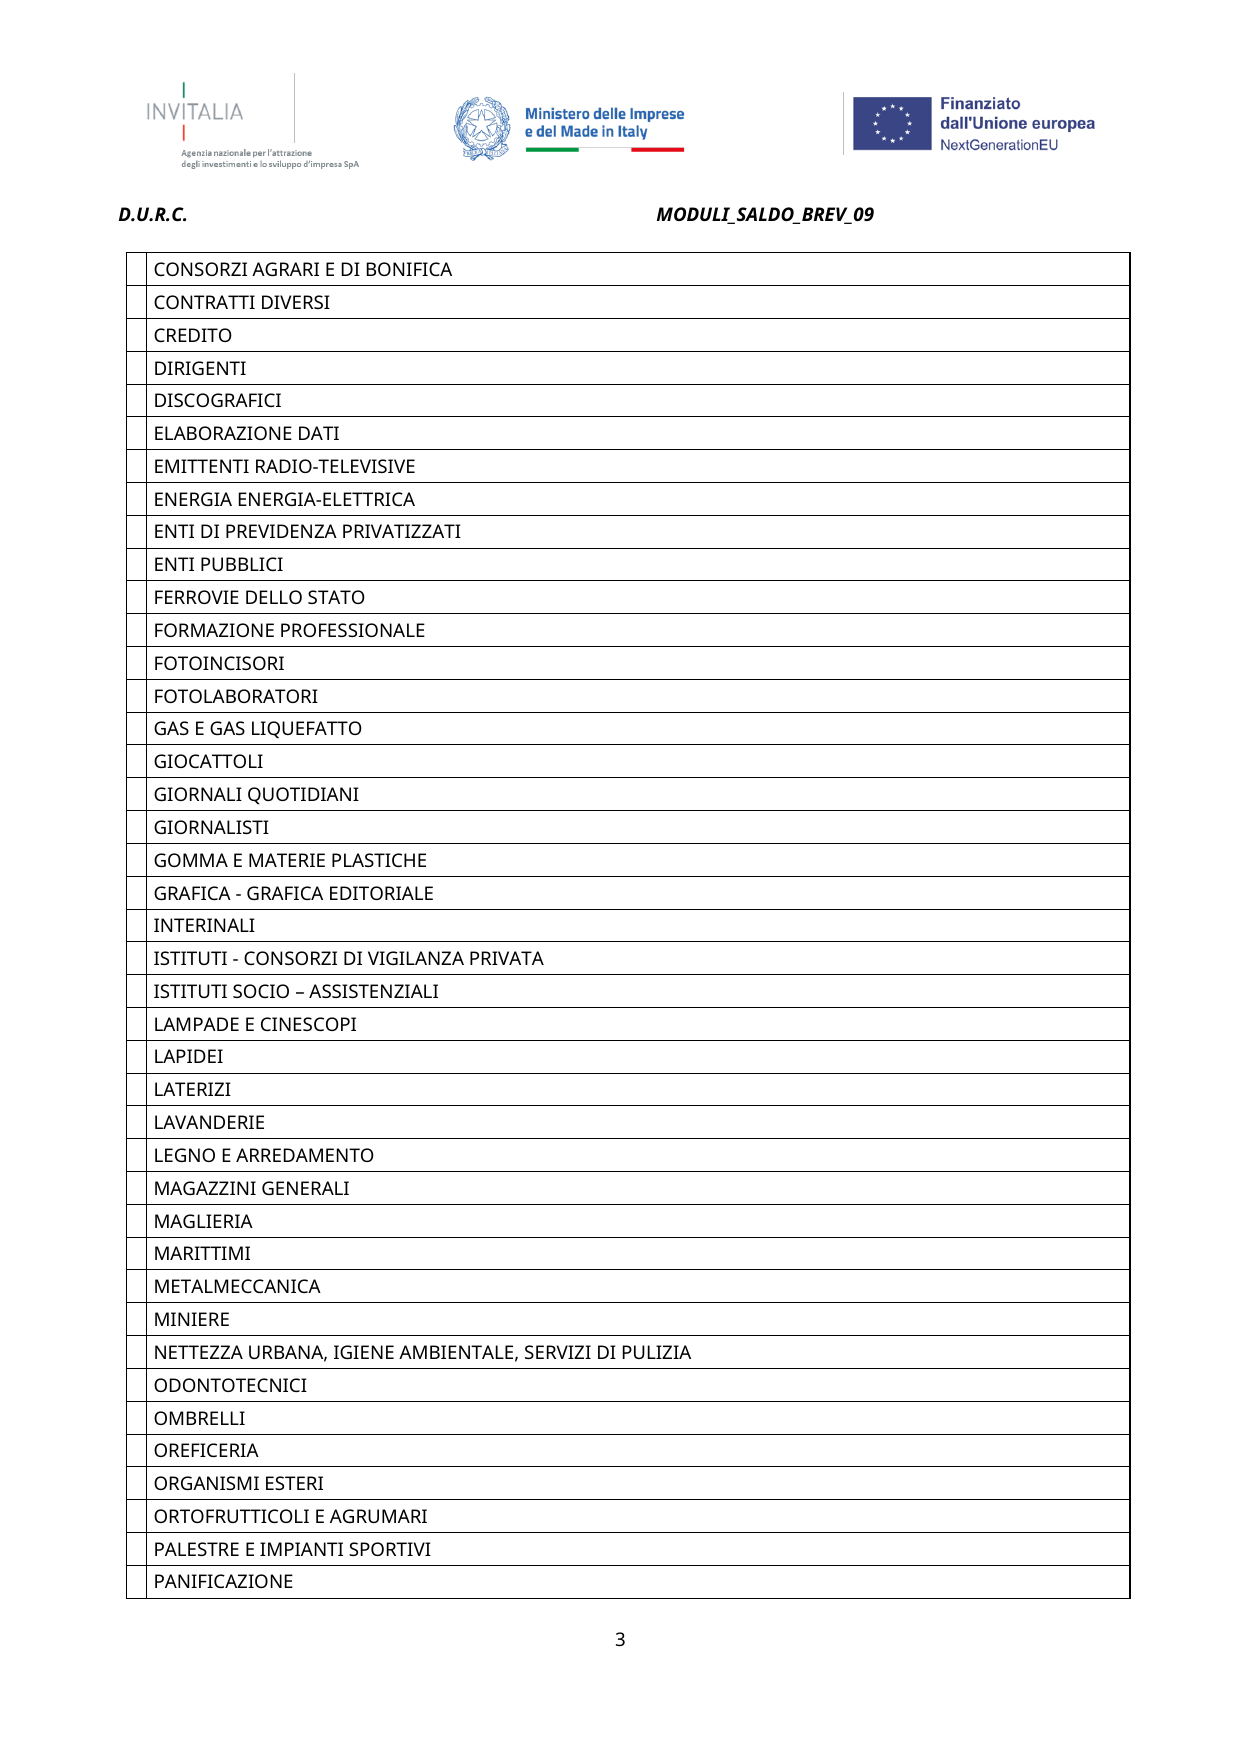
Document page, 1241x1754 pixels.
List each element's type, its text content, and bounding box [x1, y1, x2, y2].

table_cell [127, 1008, 146, 1040]
table_cell CREDITO [147, 319, 1129, 351]
table_cell GIORNALISTI [147, 811, 1129, 843]
table_cell [127, 1402, 146, 1433]
table_cell OMBRELLI [147, 1402, 1129, 1433]
table_cell [127, 1139, 146, 1171]
table_cell ELABORAZIONE DATI [147, 417, 1129, 449]
table_cell LATERIZI [147, 1074, 1129, 1105]
table_cell FOTOINCISORI [147, 647, 1129, 679]
table_cell LAMPADE E CINESCOPI [147, 1008, 1129, 1040]
table_cell ISTITUTI - CONSORZI DI VIGILANZA PRIVATA [147, 942, 1129, 974]
table_cell [127, 253, 146, 285]
table_cell MAGLIERIA [147, 1205, 1129, 1237]
table_cell DISCOGRAFICI [147, 385, 1129, 416]
table_cell [127, 1566, 146, 1597]
table_cell [127, 877, 146, 908]
table_cell [127, 1533, 146, 1565]
table_cell [127, 614, 146, 646]
table_cell [127, 1369, 146, 1401]
table_cell [127, 450, 146, 482]
table_cell CONSORZI AGRARI E DI BONIFICA [147, 253, 1129, 285]
table_cell GRAFICA - GRAFICA EDITORIALE [147, 877, 1129, 908]
table_cell ISTITUTI SOCIO – ASSISTENZIALI [147, 975, 1129, 1007]
table_cell DIRIGENTI [147, 352, 1129, 383]
table_cell ENERGIA ENERGIA-ELETTRICA [147, 483, 1129, 515]
table_cell [127, 1041, 146, 1072]
picture [118, 73, 1123, 176]
table_cell ENTI PUBBLICI [147, 549, 1129, 580]
table_cell [127, 581, 146, 613]
table_cell ORTOFRUTTICOLI E AGRUMARI [147, 1500, 1129, 1532]
table_cell GIOCATTOLI [147, 745, 1129, 777]
table_cell ENTI DI PREVIDENZA PRIVATIZZATI [147, 516, 1129, 547]
table_cell MARITTIMI [147, 1238, 1129, 1269]
table_cell [127, 647, 146, 679]
table_cell [127, 385, 146, 416]
table_cell FOTOLABORATORI [147, 680, 1129, 712]
table_cell METALMECCANICA [147, 1270, 1129, 1302]
table_cell PANIFICAZIONE [147, 1566, 1129, 1597]
table_cell [127, 778, 146, 810]
table_cell [127, 1435, 146, 1466]
table_cell [127, 1238, 146, 1269]
table_cell GOMMA E MATERIE PLASTICHE [147, 844, 1129, 876]
table_cell CONTRATTI DIVERSI [147, 286, 1129, 318]
table_cell [127, 1205, 146, 1237]
table_cell EMITTENTI RADIO-TELEVISIVE [147, 450, 1129, 482]
table_cell [127, 910, 146, 941]
table_cell [127, 549, 146, 580]
table_cell [127, 811, 146, 843]
table_cell [127, 844, 146, 876]
table_cell GIORNALI QUOTIDIANI [147, 778, 1129, 810]
table_cell [127, 483, 146, 515]
table_cell [127, 680, 146, 712]
table_cell MINIERE [147, 1303, 1129, 1335]
table_cell MAGAZZINI GENERALI [147, 1172, 1129, 1204]
table_cell [127, 713, 146, 744]
table_cell [127, 1467, 146, 1499]
table_cell LAPIDEI [147, 1041, 1129, 1072]
table_cell [127, 1172, 146, 1204]
table_cell OREFICERIA [147, 1435, 1129, 1466]
table_cell [127, 319, 146, 351]
table_cell FORMAZIONE PROFESSIONALE [147, 614, 1129, 646]
table_cell [127, 286, 146, 318]
table_cell [127, 942, 146, 974]
table_cell [127, 1270, 146, 1302]
table_cell INTERINALI [147, 910, 1129, 941]
table_cell [127, 1106, 146, 1138]
table_cell [127, 745, 146, 777]
table_cell FERROVIE DELLO STATO [147, 581, 1129, 613]
table_cell NETTEZZA URBANA, IGIENE AMBIENTALE, SERVIZI DI PULIZIA [147, 1336, 1129, 1368]
table_cell [127, 1074, 146, 1105]
table_cell ORGANISMI ESTERI [147, 1467, 1129, 1499]
table_cell [127, 975, 146, 1007]
table_cell [127, 1500, 146, 1532]
table_cell ODONTOTECNICI [147, 1369, 1129, 1401]
table_cell [127, 1303, 146, 1335]
table_cell PALESTRE E IMPIANTI SPORTIVI [147, 1533, 1129, 1565]
table_cell [127, 417, 146, 449]
table_cell [127, 1336, 146, 1368]
table_cell [127, 516, 146, 547]
table_cell LAVANDERIE [147, 1106, 1129, 1138]
table_cell LEGNO E ARREDAMENTO [147, 1139, 1129, 1171]
table_cell [127, 352, 146, 383]
table_cell GAS E GAS LIQUEFATTO [147, 713, 1129, 744]
